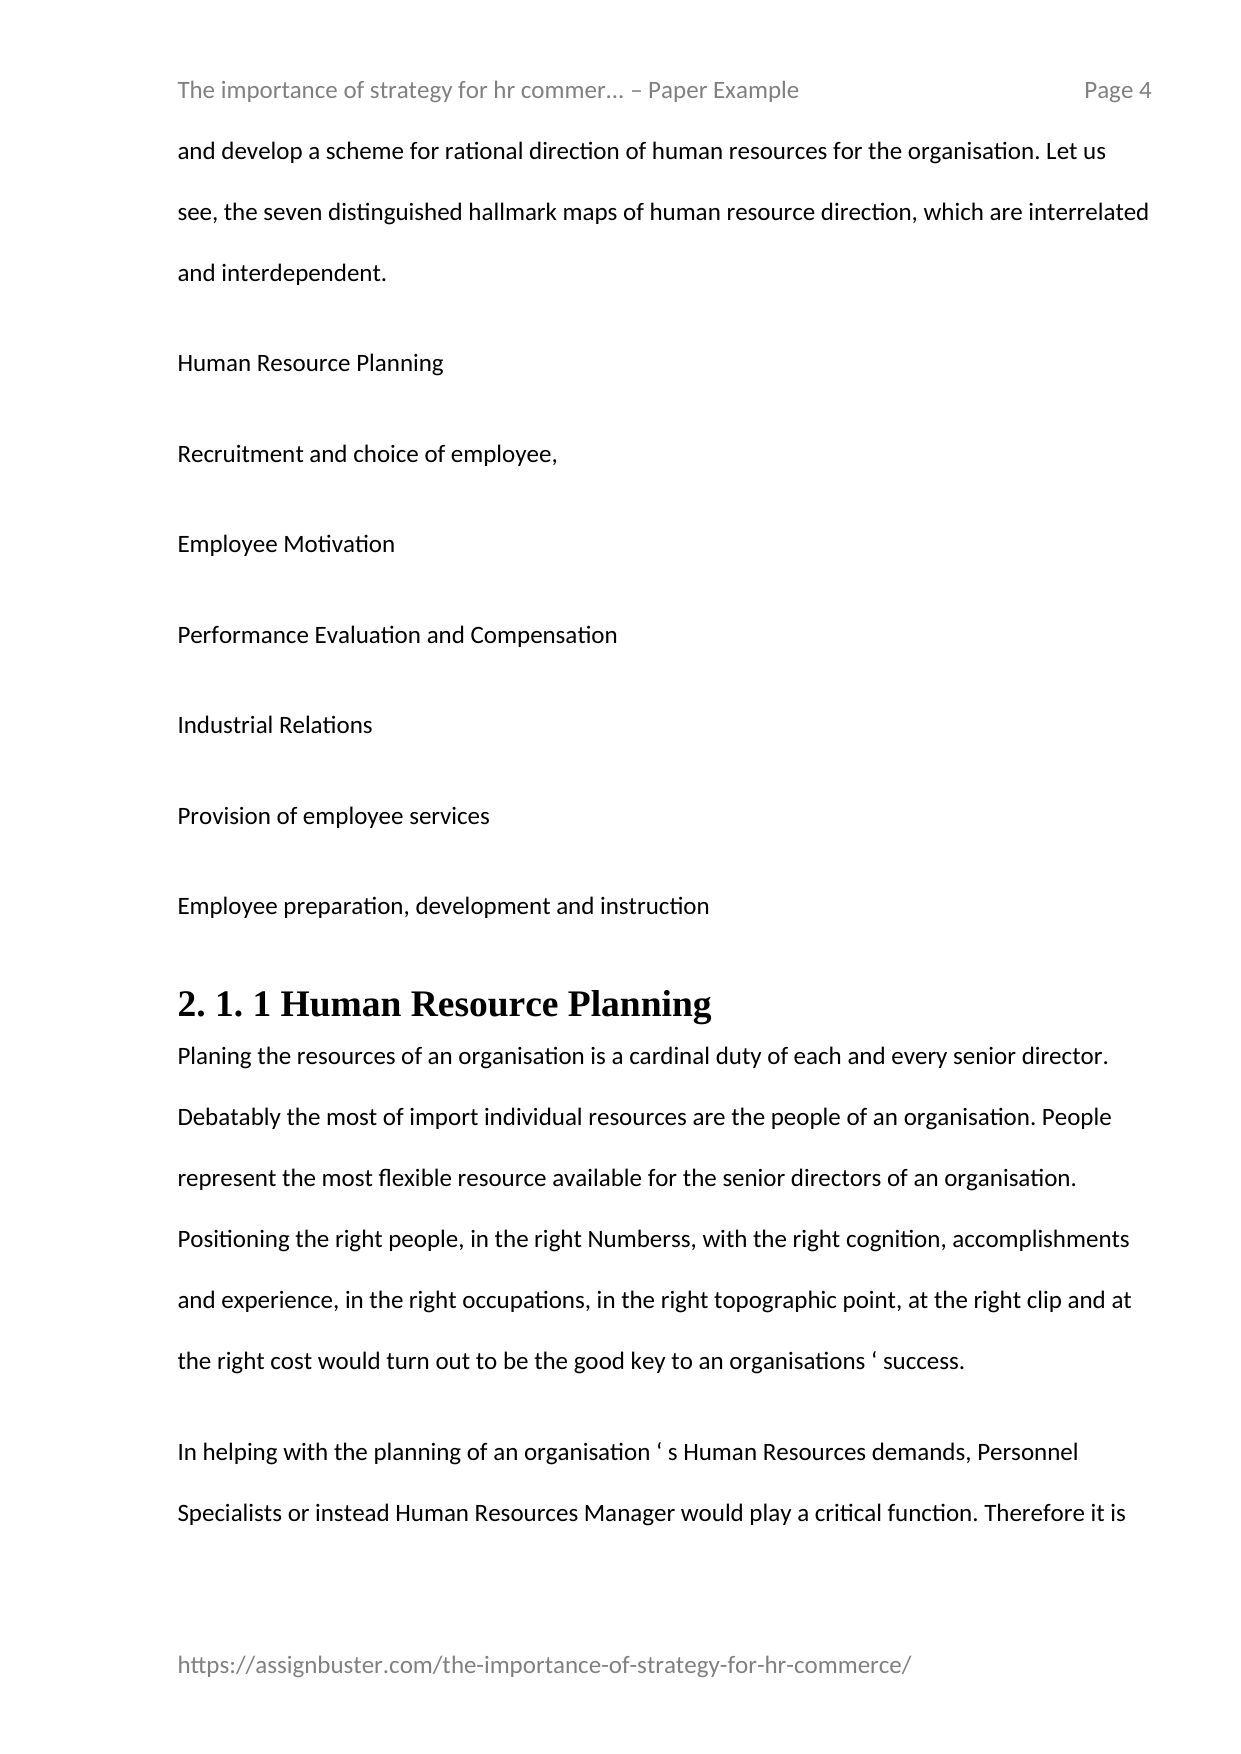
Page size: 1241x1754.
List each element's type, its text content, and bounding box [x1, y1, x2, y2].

text Performance Evaluation and Compensation [177, 619, 1152, 649]
text Employee preparation, development and instruction [177, 891, 1152, 921]
subtitle 2. 1. 1 Human Resource Planning [177, 981, 1152, 1024]
text Recruitment and choice of employee, [177, 438, 1152, 468]
text Provision of employee services [177, 800, 1152, 831]
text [177, 135, 1152, 287]
text Planing the resources of an organisation is a cardinal duty of each and every senior director. Debatably the most of import individual resources are the people of an organisation. People represent the most flexible resource available for the senior directors of an organisation. Positioning the right people, in the right Numberss, with the right cognition, accomplishments and experience, in the right occupations, in the right topographic point, at the right clip and at the right cost would turn out to be the good key to an organisations ‘ success. [177, 1040, 1152, 1376]
text Employee Motivation [177, 528, 1152, 559]
text Industrial Relations [177, 709, 1152, 740]
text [177, 1436, 1152, 1527]
text Human Resource Planning [177, 347, 1152, 378]
